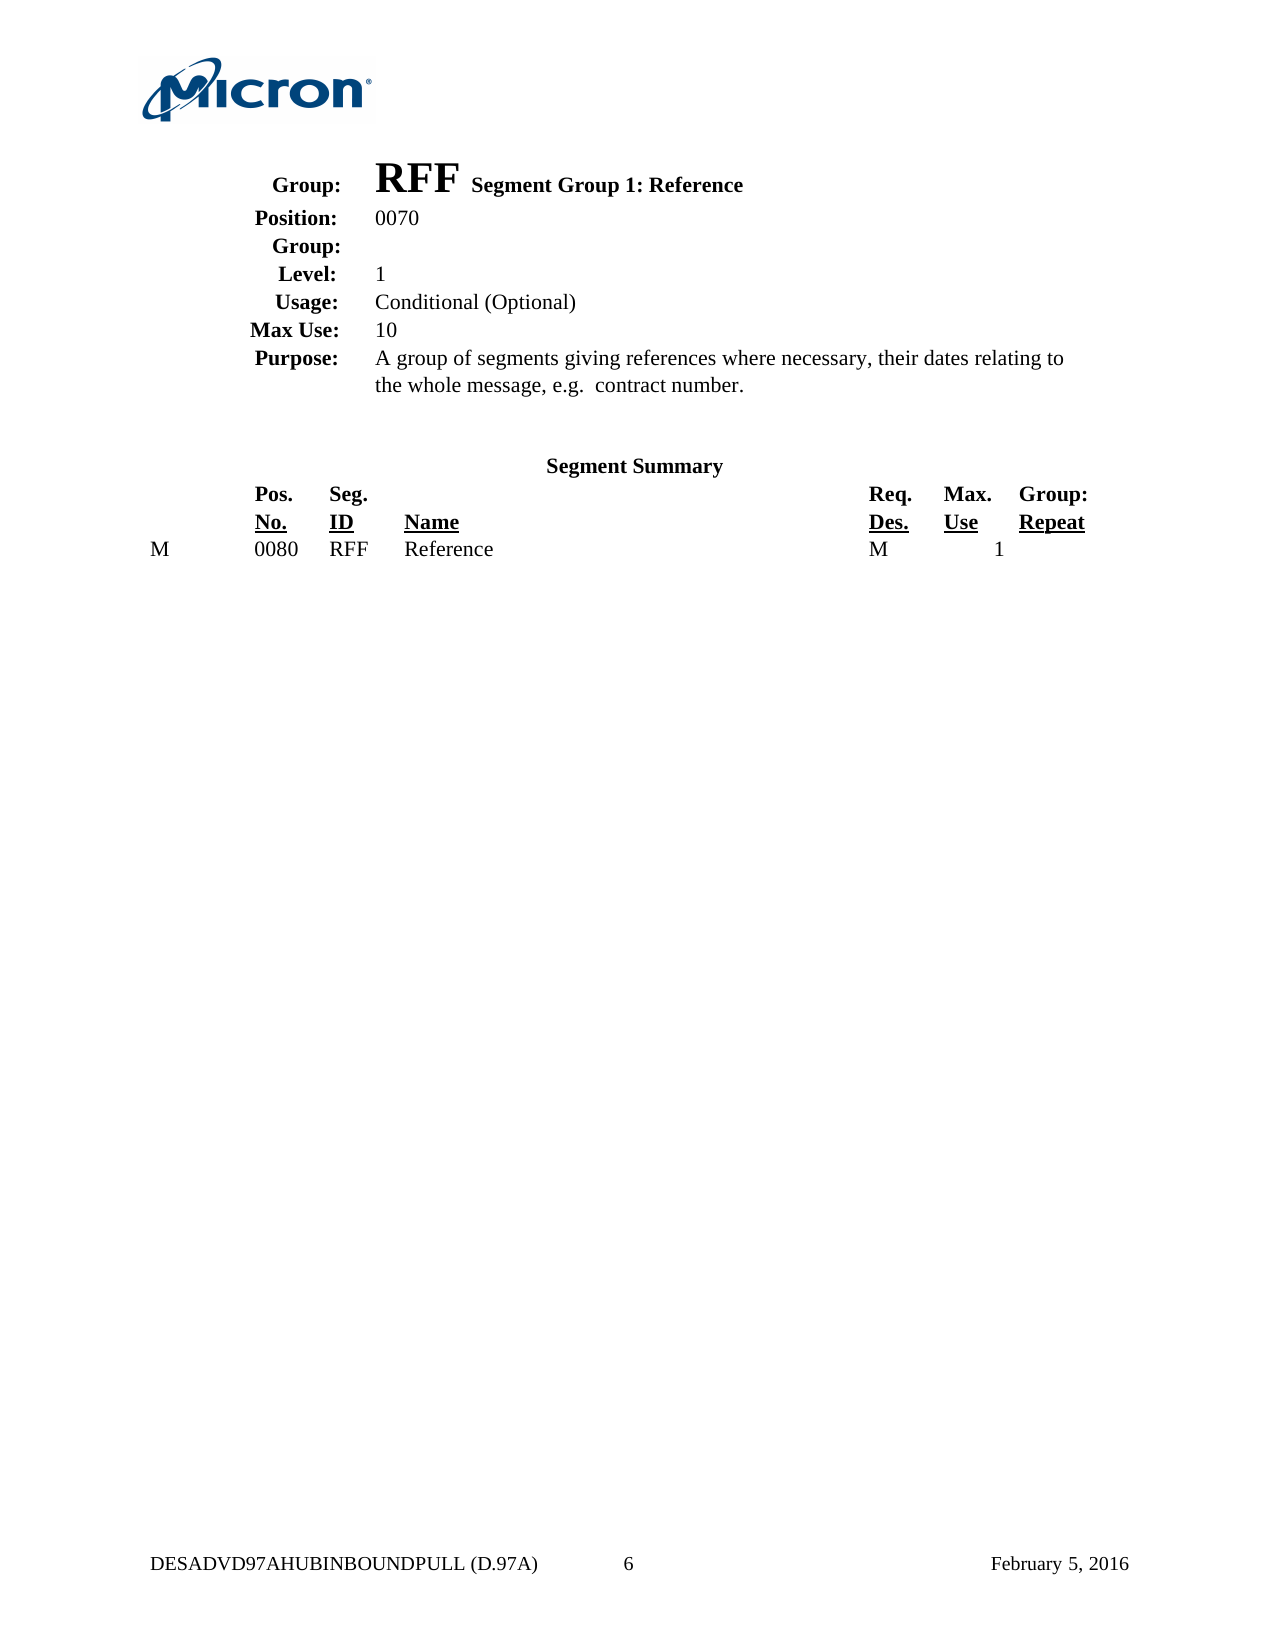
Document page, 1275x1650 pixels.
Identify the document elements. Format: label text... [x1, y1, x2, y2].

text Purpose: A group of segments giving references where necessary, their dates relating to the whole message, e.g. contract number. [254, 345, 1093, 397]
text Segment Summary [542, 453, 728, 478]
text Group: Level: 1 [272, 233, 392, 286]
text Max Use: 10 [250, 317, 1144, 342]
text Position: 0070 [254, 204, 1144, 230]
picture [137, 56, 377, 124]
text Usage: Conditional (Optional) [275, 289, 1144, 314]
text Pos. Seg. Req. Max. Group: No. ID Name Des. Use Repeat [254, 481, 1093, 534]
text M 0080 RFF Reference M 1 [150, 537, 1144, 561]
text Group: RFF Segment Group 1: Reference [272, 151, 1144, 201]
